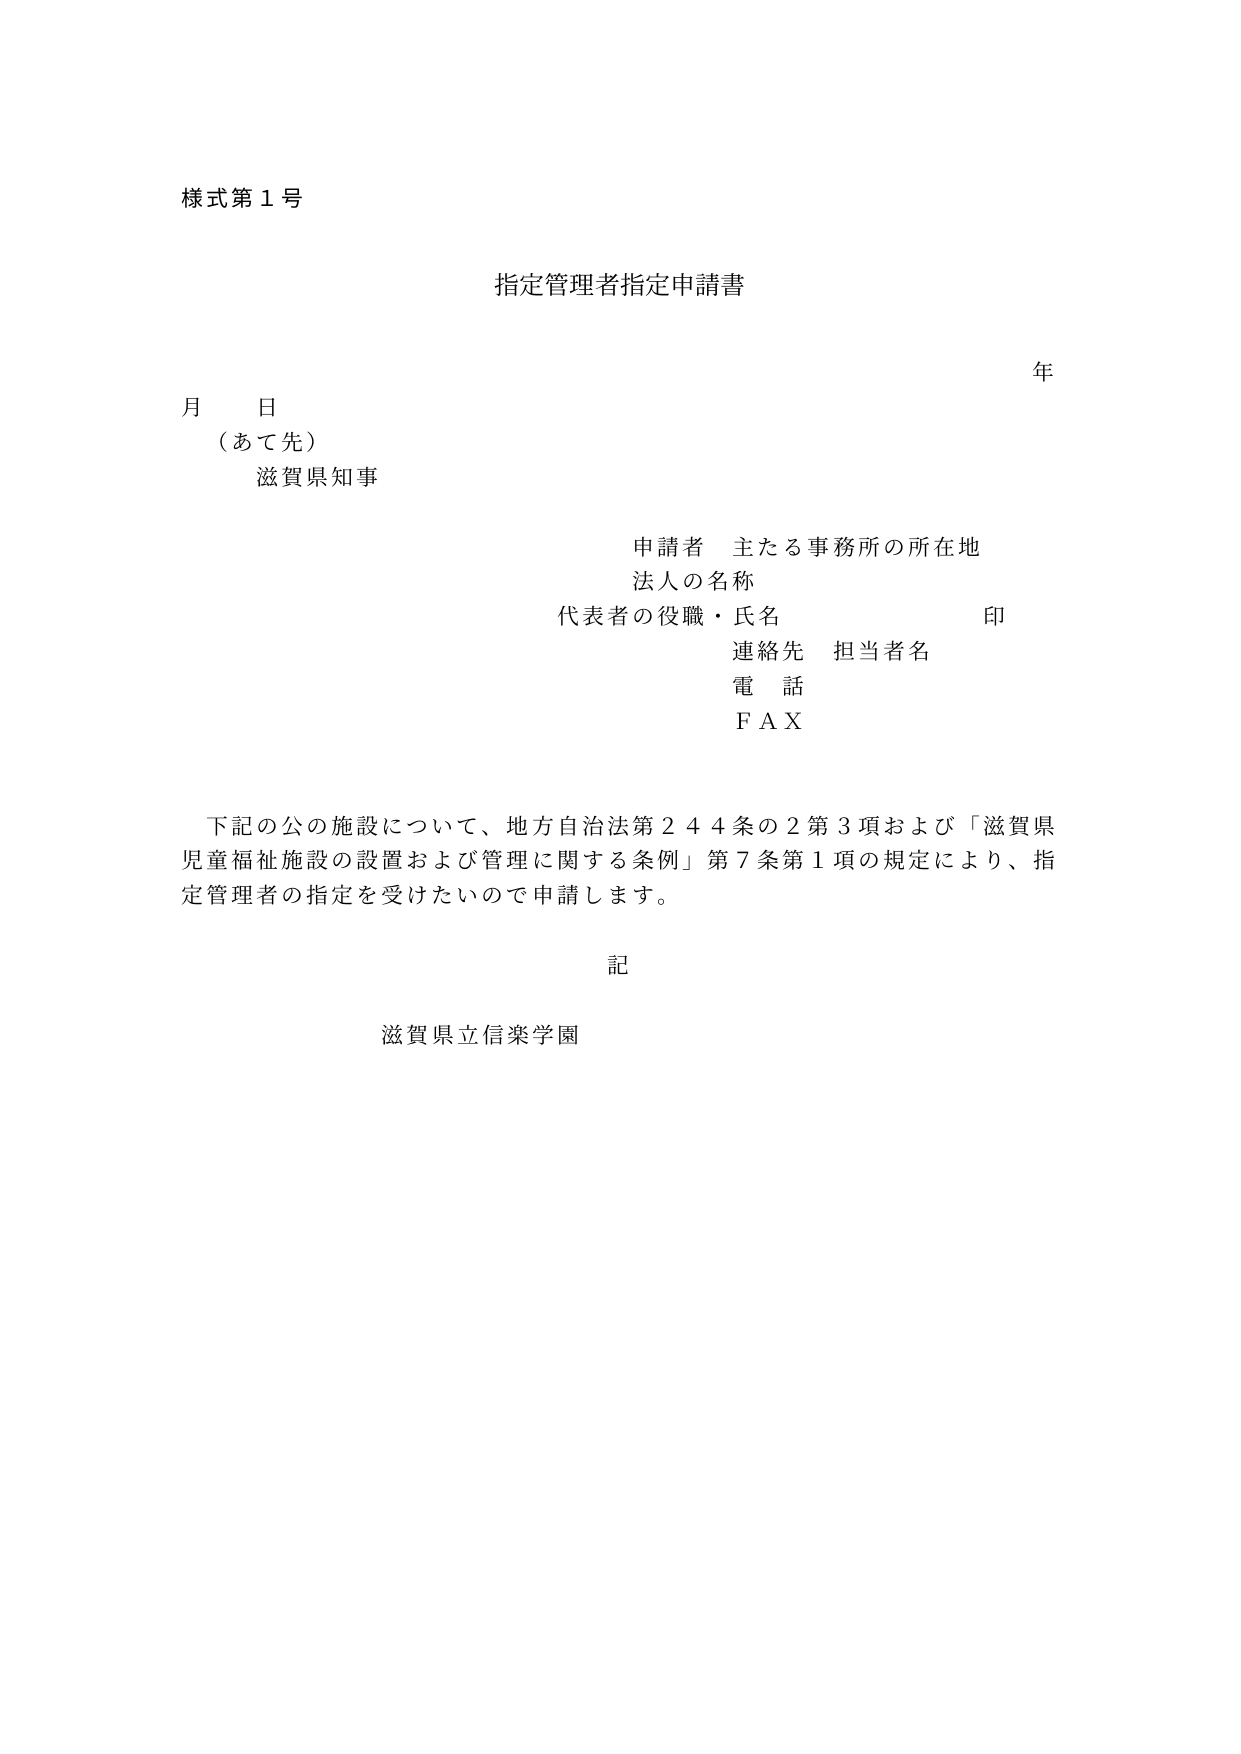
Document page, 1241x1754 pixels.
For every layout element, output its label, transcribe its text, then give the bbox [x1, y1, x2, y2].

text 申請者 主たる事務所の所在地 [181, 528, 1059, 563]
text ＦＡＸ [181, 702, 1059, 737]
text 年 月 日 [181, 353, 1059, 423]
text 滋賀県立信楽学園様式第２号 [181, 1017, 1059, 1051]
text （あて先） [181, 423, 1059, 458]
text 代表者の役職・氏名 印 [181, 598, 1059, 633]
subtitle 記 [181, 947, 1059, 982]
text 電 話 [181, 668, 1059, 702]
text 法人の名称 [181, 563, 1059, 598]
text 滋賀県知事 [181, 458, 1059, 493]
text 下記の公の施設について、地方自治法第２４４条の２第３項および「滋賀県児童福祉施設の設置および管理に関する条例」第７条第１項の規定により、指定管理者の指定を受けたいので申請します。 [181, 807, 1059, 912]
text 様式第１号 [181, 179, 1059, 214]
text 指定管理者指定申請書 [181, 249, 1059, 319]
text 連絡先 担当者名 [181, 633, 1059, 668]
